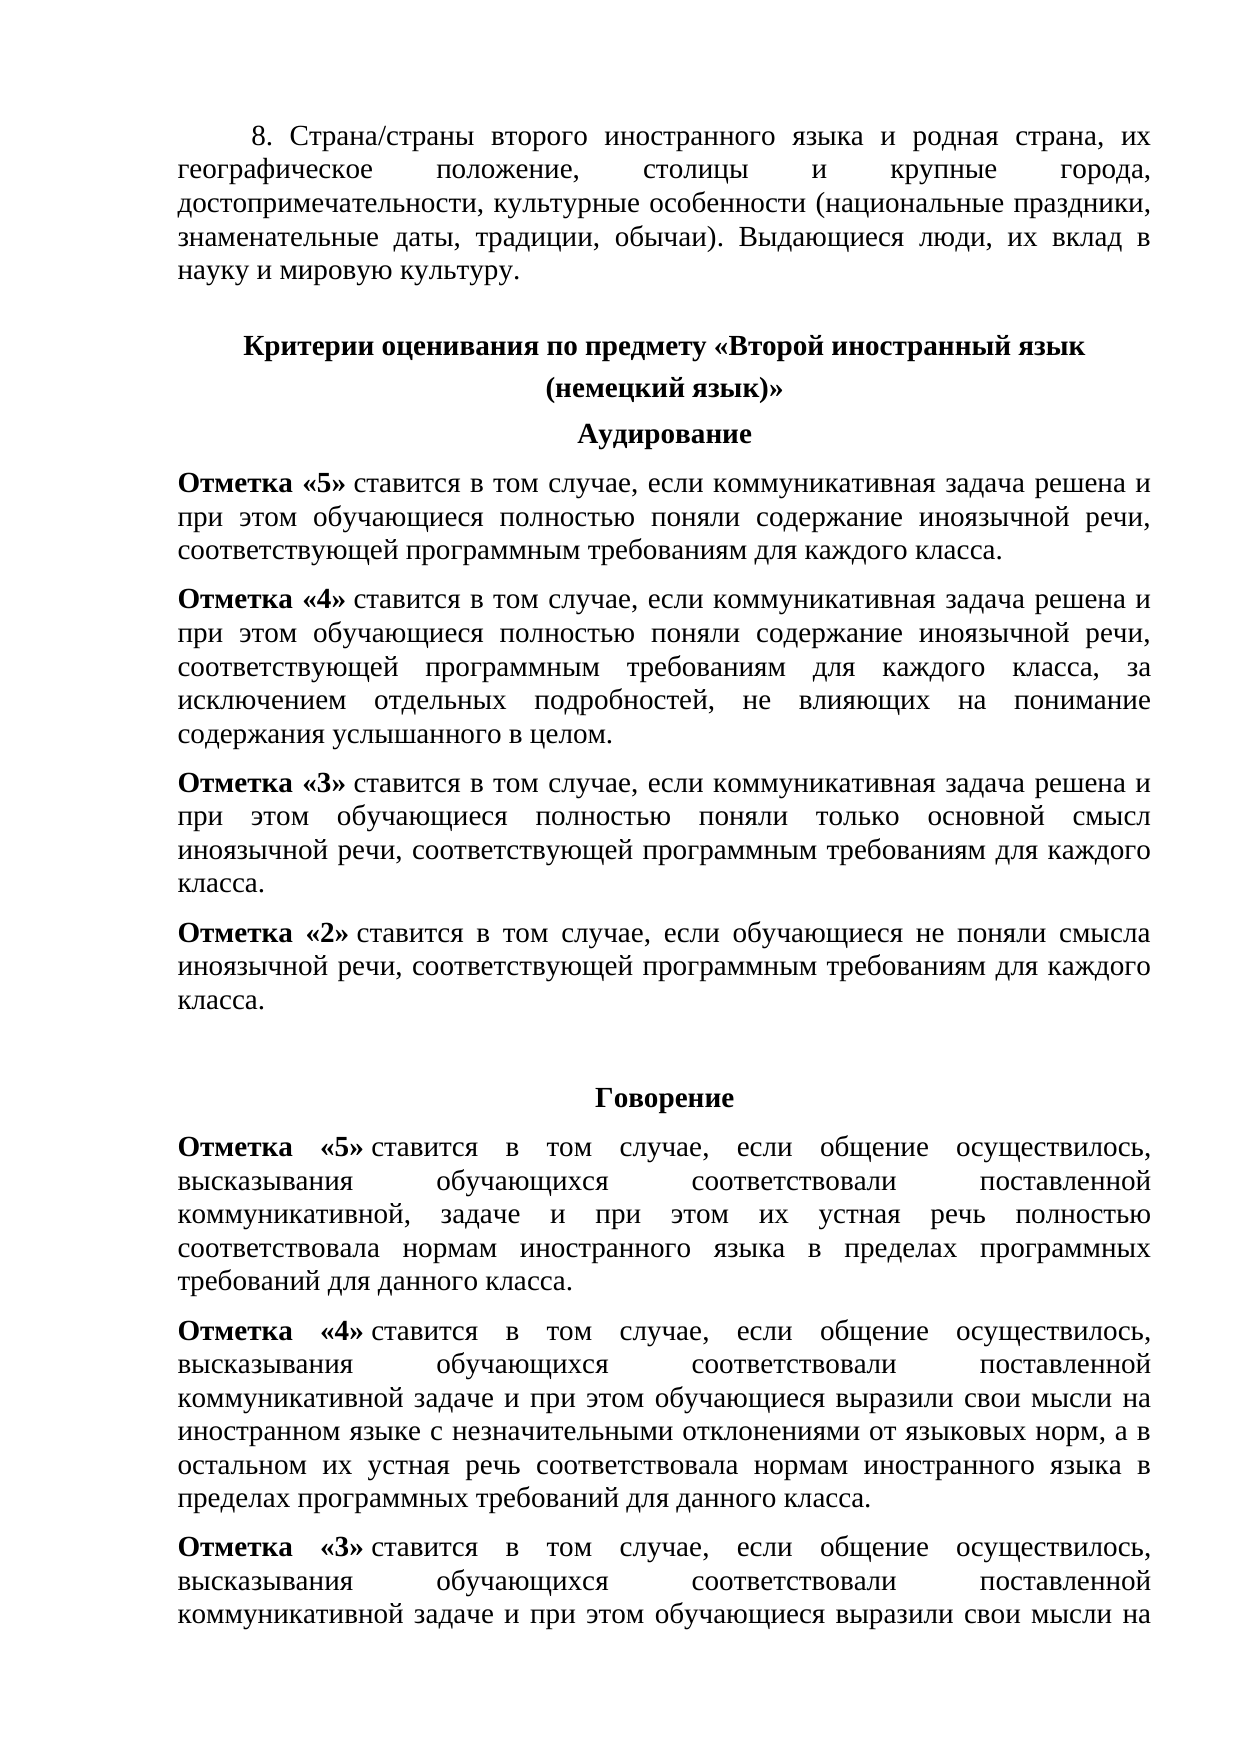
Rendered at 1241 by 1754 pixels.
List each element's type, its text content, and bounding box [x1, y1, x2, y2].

text Отметка «2» ставится в том случае, если обучающиеся не поняли смысла иноязычной речи, соответствующей программным требованиям для каждого класса. [177, 915, 1152, 1015]
text Критерии оценивания по предмету «Второй иностранный язык (немецкий язык)» [177, 319, 1152, 404]
text Отметка «5» ставится в том случае, если коммуникативная задача решена и при этом обучающиеся полностью поняли содержание иноязычной речи, соответствующей программным требованиям для каждого класса. [177, 465, 1152, 566]
text Отметка «5» ставится в том случае, если общение осуществилось, высказывания обучающихся соответствовали поставленной коммуникативной, задаче и при этом их устная речь полностью соответствовала нормам иностранного языка в пределах программных требований для данного класса. [177, 1129, 1152, 1297]
text Отметка «4» ставится в том случае, если коммуникативная задача решена и при этом обучающиеся полностью поняли содержание иноязычной речи, соответствующей программным требованиям для каждого класса, за исключением отдельных подробностей, не влияющих на понимание содержания услышанного в целом. [177, 582, 1152, 749]
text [177, 1529, 1152, 1630]
text 8. Страна/страны второго иностранного языка и родная страна, их географическое положение, столицы и крупные города, достопримечательности, культурные особенности (национальные праздники, знаменательные даты, традиции, обычаи). Выдающиеся люди, их вклад в науку и мировую культуру. [177, 118, 1152, 286]
text Говорение [177, 1080, 1152, 1114]
text Отметка «3» ставится в том случае, если коммуникативная задача решена и при этом обучающиеся полностью поняли только основной смысл иноязычной речи, соответствующей программным требованиям для каждого класса. [177, 765, 1152, 899]
text Отметка «4» ставится в том случае, если общение осуществилось, высказывания обучающихся соответствовали поставленной коммуникативной задаче и при этом обучающиеся выразили свои мысли на иностранном языке с незначительными отклонениями от языковых норм, а в остальном их устная речь соответствовала нормам иностранного языка в пределах программных требований для данного класса. [177, 1313, 1152, 1514]
text Аудирование [177, 416, 1152, 450]
